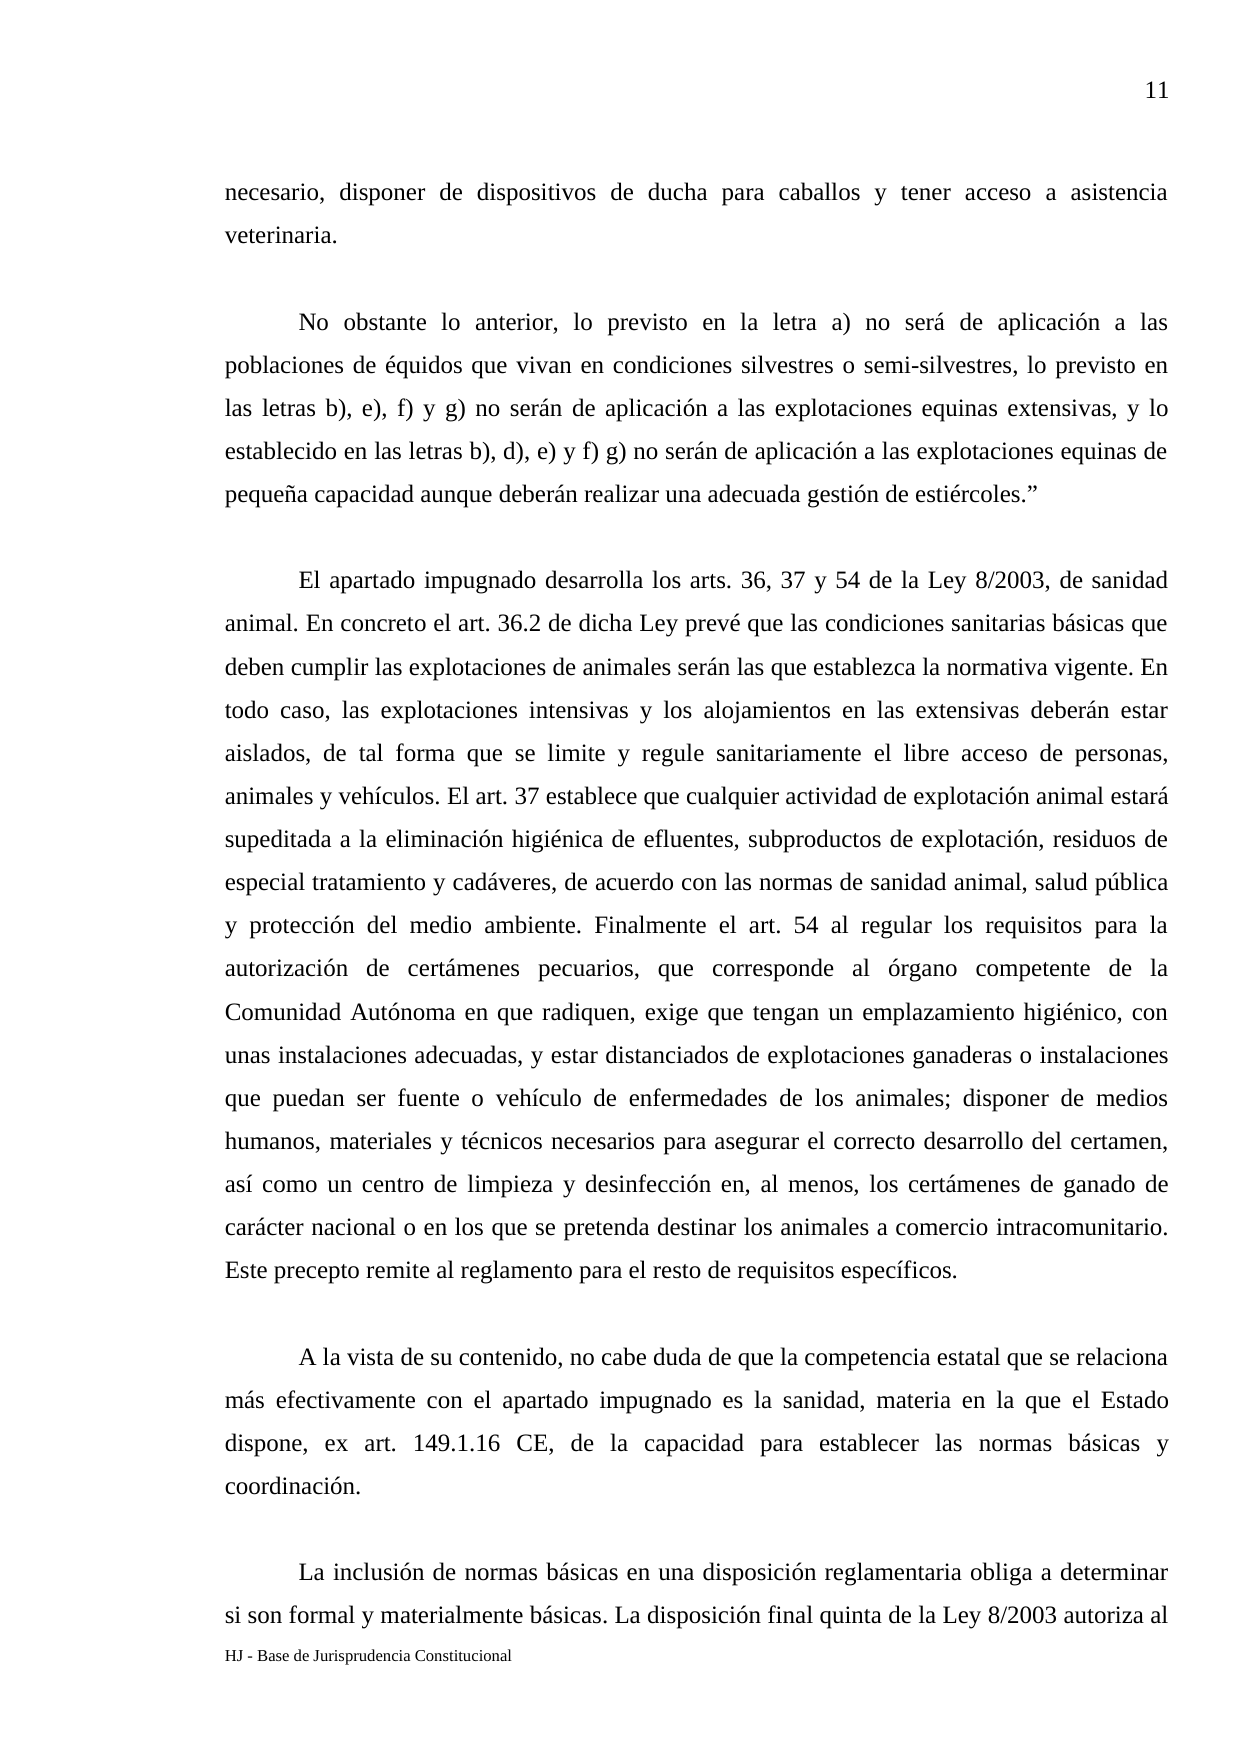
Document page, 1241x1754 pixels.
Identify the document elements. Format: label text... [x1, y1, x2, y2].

text A la vista de su contenido, no cabe duda de que la competencia estatal que se relaciona más efectivamente con el apartado impugnado es la sanidad, materia en la que el Estado dispone, ex art. 149.1.16 CE, de la capacidad para establecer las normas básicas y coordinación. [224, 1342, 1169, 1500]
text El apartado impugnado desarrolla los arts. 36, 37 y 54 de la Ley 8/2003, de sanidad animal. En concreto el art. 36.2 de dicha Ley prevé que las condiciones sanitarias básicas que deben cumplir las explotaciones de animales serán las que establezca la normativa vigente. En todo caso, las explotaciones intensivas y los alojamientos en las extensivas deberán estar aislados, de tal forma que se limite y regule sanitariamente el libre acceso de personas, animales y vehículos. El art. 37 establece que cualquier actividad de explotación animal estará supeditada a la eliminación higiénica de efluentes, subproductos de explotación, residuos de especial tratamiento y cadáveres, de acuerdo con las normas de sanidad animal, salud pública y protección del medio ambiente. Finalmente el art. 54 al regular los requisitos para la autorización de certámenes pecuarios, que corresponde al órgano competente de la Comunidad Autónoma en que radiquen, exige que tengan un emplazamiento higiénico, con unas instalaciones adecuadas, y estar distanciados de explotaciones ganaderas o instalaciones que puedan ser fuente o vehículo de enfermedades de los animales; disponer de medios humanos, materiales y técnicos necesarios para asegurar el correcto desarrollo del certamen, así como un centro de limpieza y desinfección en, al menos, los certámenes de ganado de carácter nacional o en los que se pretenda destinar los animales a comercio intracomunitario. Este precepto remite al reglamento para el resto de requisitos específicos. [224, 565, 1169, 1284]
text No obstante lo anterior, lo previsto en la letra a) no será de aplicación a las poblaciones de équidos que vivan en condiciones silvestres o semi-silvestres, lo previsto en las letras b), e), f) y g) no serán de aplicación a las explotaciones equinas extensivas, y lo establecido en las letras b), d), e) y f) g) no serán de aplicación a las explotaciones equinas de pequeña capacidad aunque deberán realizar una adecuada gestión de estiércoles.” [224, 307, 1169, 508]
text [224, 177, 1169, 249]
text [224, 1557, 1169, 1629]
